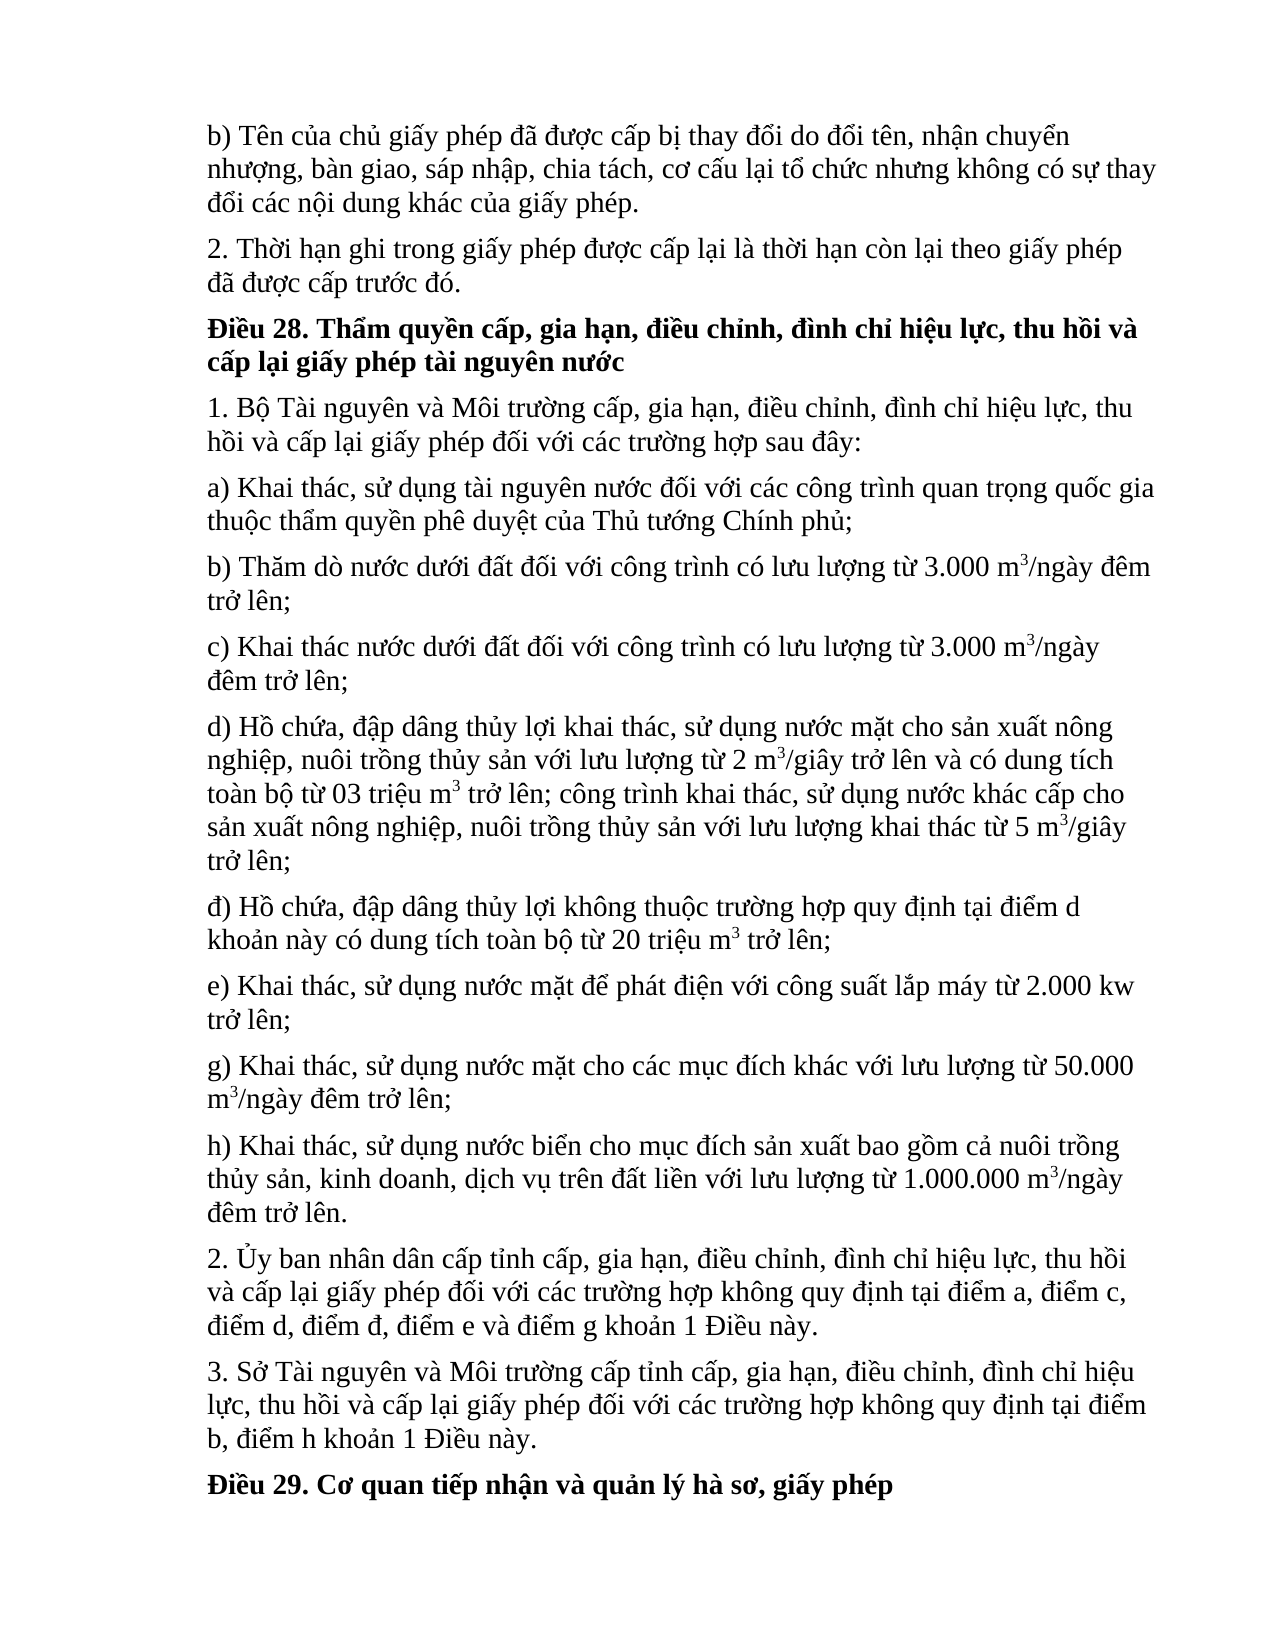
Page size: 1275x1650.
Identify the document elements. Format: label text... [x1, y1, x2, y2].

text 3. Sở Tài nguyên và Môi trường cấp tỉnh cấp, gia hạn, điều chỉnh, đình chỉ hiệu lực, thu hồi và cấp lại giấy phép đối với các trường hợp không quy định tại điểm b, điểm h khoản 1 Điều này. [207, 1354, 1157, 1454]
text d) Hồ chứa, đập dâng thủy lợi khai thác, sử dụng nước mặt cho sản xuất nông nghiệp, nuôi trồng thủy sản với lưu lượng từ 2 m3/giây trở lên và có dung tích toàn bộ từ 03 triệu m3 trở lên; công trình khai thác, sử dụng nước khác cấp cho sản xuất nông nghiệp, nuôi trồng thủy sản với lưu lượng khai thác từ 5 m3/giây trở lên; [207, 709, 1157, 876]
text e) Khai thác, sử dụng nước mặt để phát điện với công suất lắp máy từ 2.000 kw trở lên; [207, 968, 1157, 1036]
text b) Thăm dò nước dưới đất đối với công trình có lưu lượng từ 3.000 m3/ngày đêm trở lên; [207, 549, 1157, 617]
text Điều 28. Thẩm quyền cấp, gia hạn, điều chỉnh, đình chỉ hiệu lực, thu hồi và cấp lại giấy phép tài nguyên nước [207, 311, 1157, 378]
text g) Khai thác, sử dụng nước mặt cho các mục đích khác với lưu lượng từ 50.000 m3/ngày đêm trở lên; [207, 1048, 1157, 1115]
text b) Tên của chủ giấy phép đã được cấp bị thay đổi do đổi tên, nhận chuyển nhượng, bàn giao, sáp nhập, chia tách, cơ cấu lại tổ chức nhưng không có sự thay đổi các nội dung khác của giấy phép. [207, 118, 1157, 219]
text h) Khai thác, sử dụng nước biển cho mục đích sản xuất bao gồm cả nuôi trồng thủy sản, kinh doanh, dịch vụ trên đất liền với lưu lượng từ 1.000.000 m3/ngày đêm trở lên. [207, 1128, 1157, 1228]
text đ) Hồ chứa, đập dâng thủy lợi không thuộc trường hợp quy định tại điểm d khoản này có dung tích toàn bộ từ 20 triệu m3 trở lên; [207, 889, 1157, 956]
text 2. Thời hạn ghi trong giấy phép được cấp lại là thời hạn còn lại theo giấy phép đã được cấp trước đó. [207, 231, 1157, 298]
text Điều 29. Cơ quan tiếp nhận và quản lý hà sơ, giấy phép [207, 1467, 1157, 1501]
text c) Khai thác nước dưới đất đối với công trình có lưu lượng từ 3.000 m3/ngày đêm trở lên; [207, 629, 1157, 696]
text a) Khai thác, sử dụng tài nguyên nước đối với các công trình quan trọng quốc gia thuộc thẩm quyền phê duyệt của Thủ tướng Chính phủ; [207, 470, 1157, 537]
text 2. Ủy ban nhân dân cấp tỉnh cấp, gia hạn, điều chỉnh, đình chỉ hiệu lực, thu hồi và cấp lại giấy phép đối với các trường hợp không quy định tại điểm a, điểm c, điểm d, điểm đ, điểm e và điểm g khoản 1 Điều này. [207, 1241, 1157, 1341]
text 1. Bộ Tài nguyên và Môi trường cấp, gia hạn, điều chỉnh, đình chỉ hiệu lực, thu hồi và cấp lại giấy phép đối với các trường hợp sau đây: [207, 390, 1157, 457]
